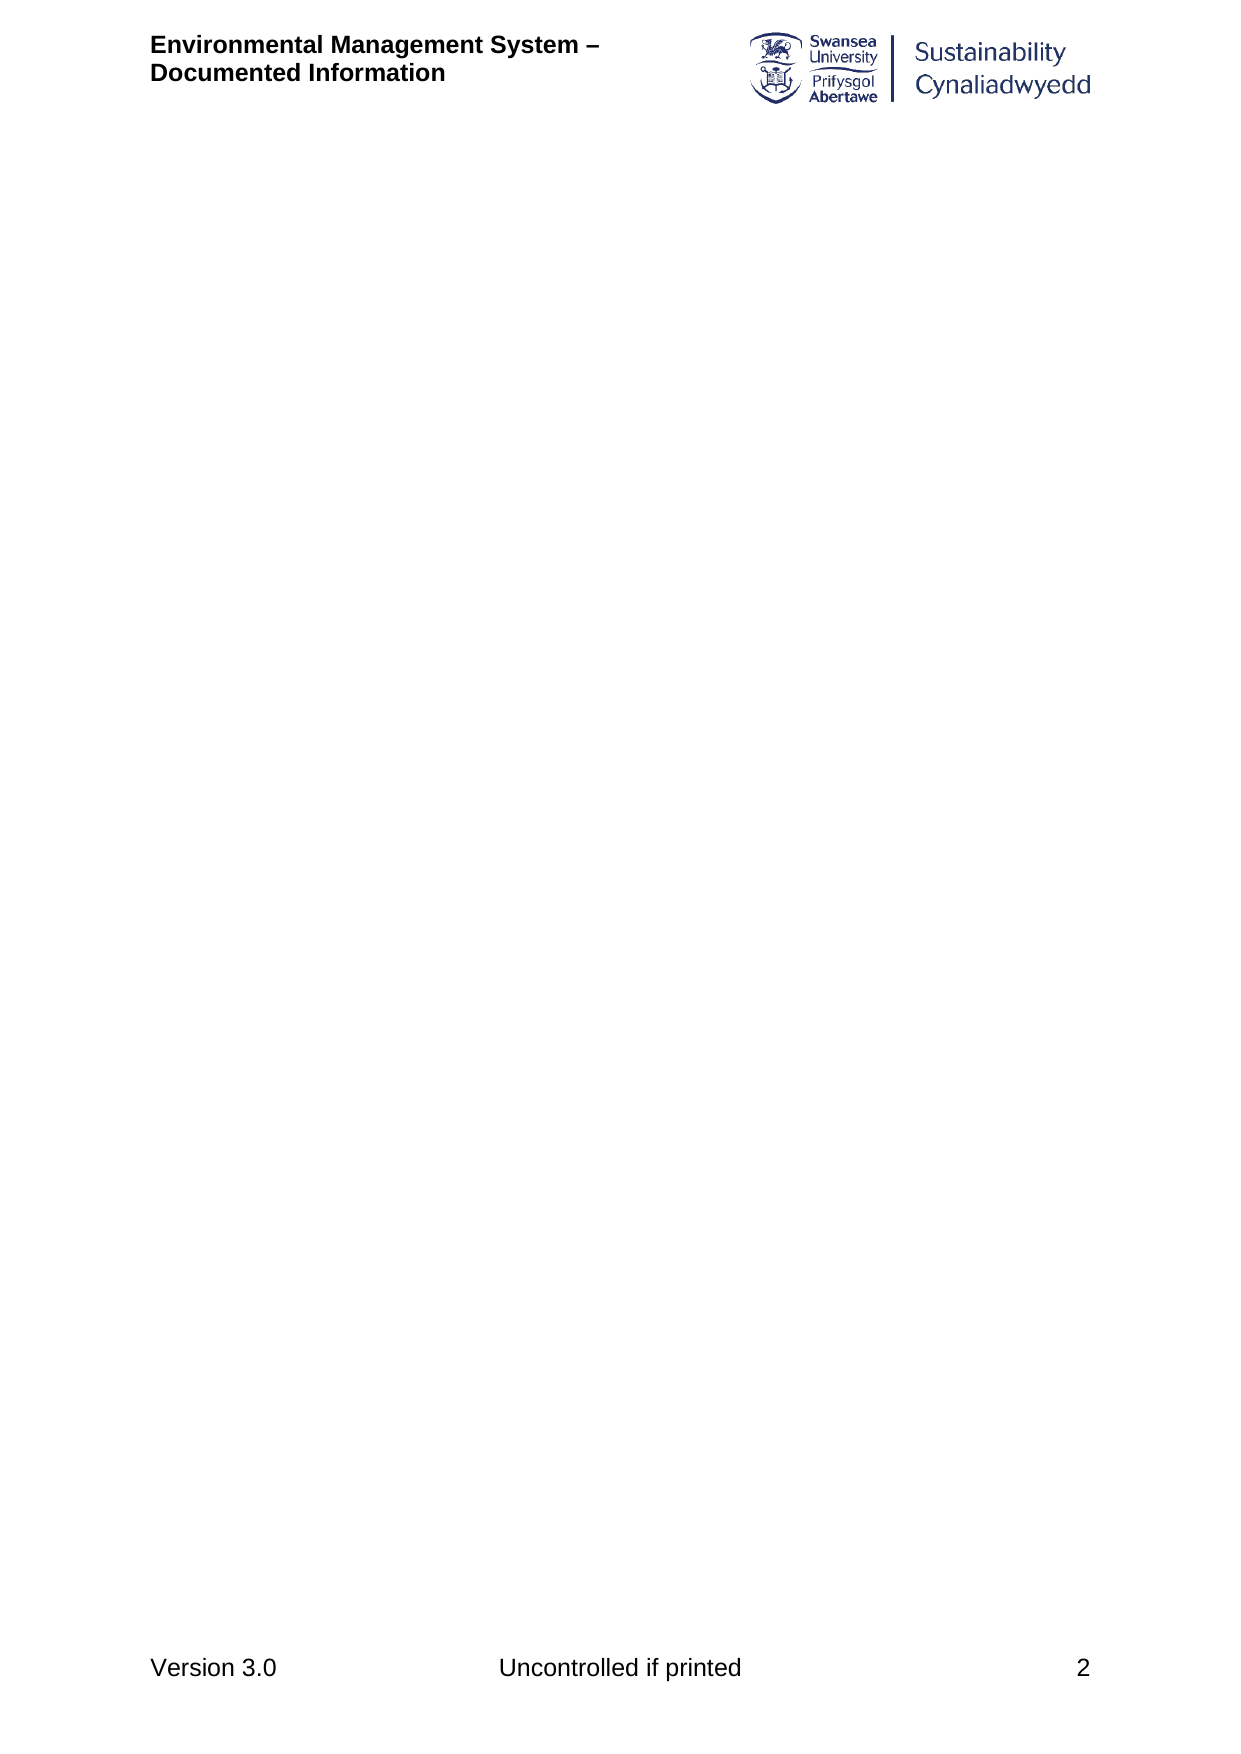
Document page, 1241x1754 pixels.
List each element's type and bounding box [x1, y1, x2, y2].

picture [748, 30, 1091, 107]
